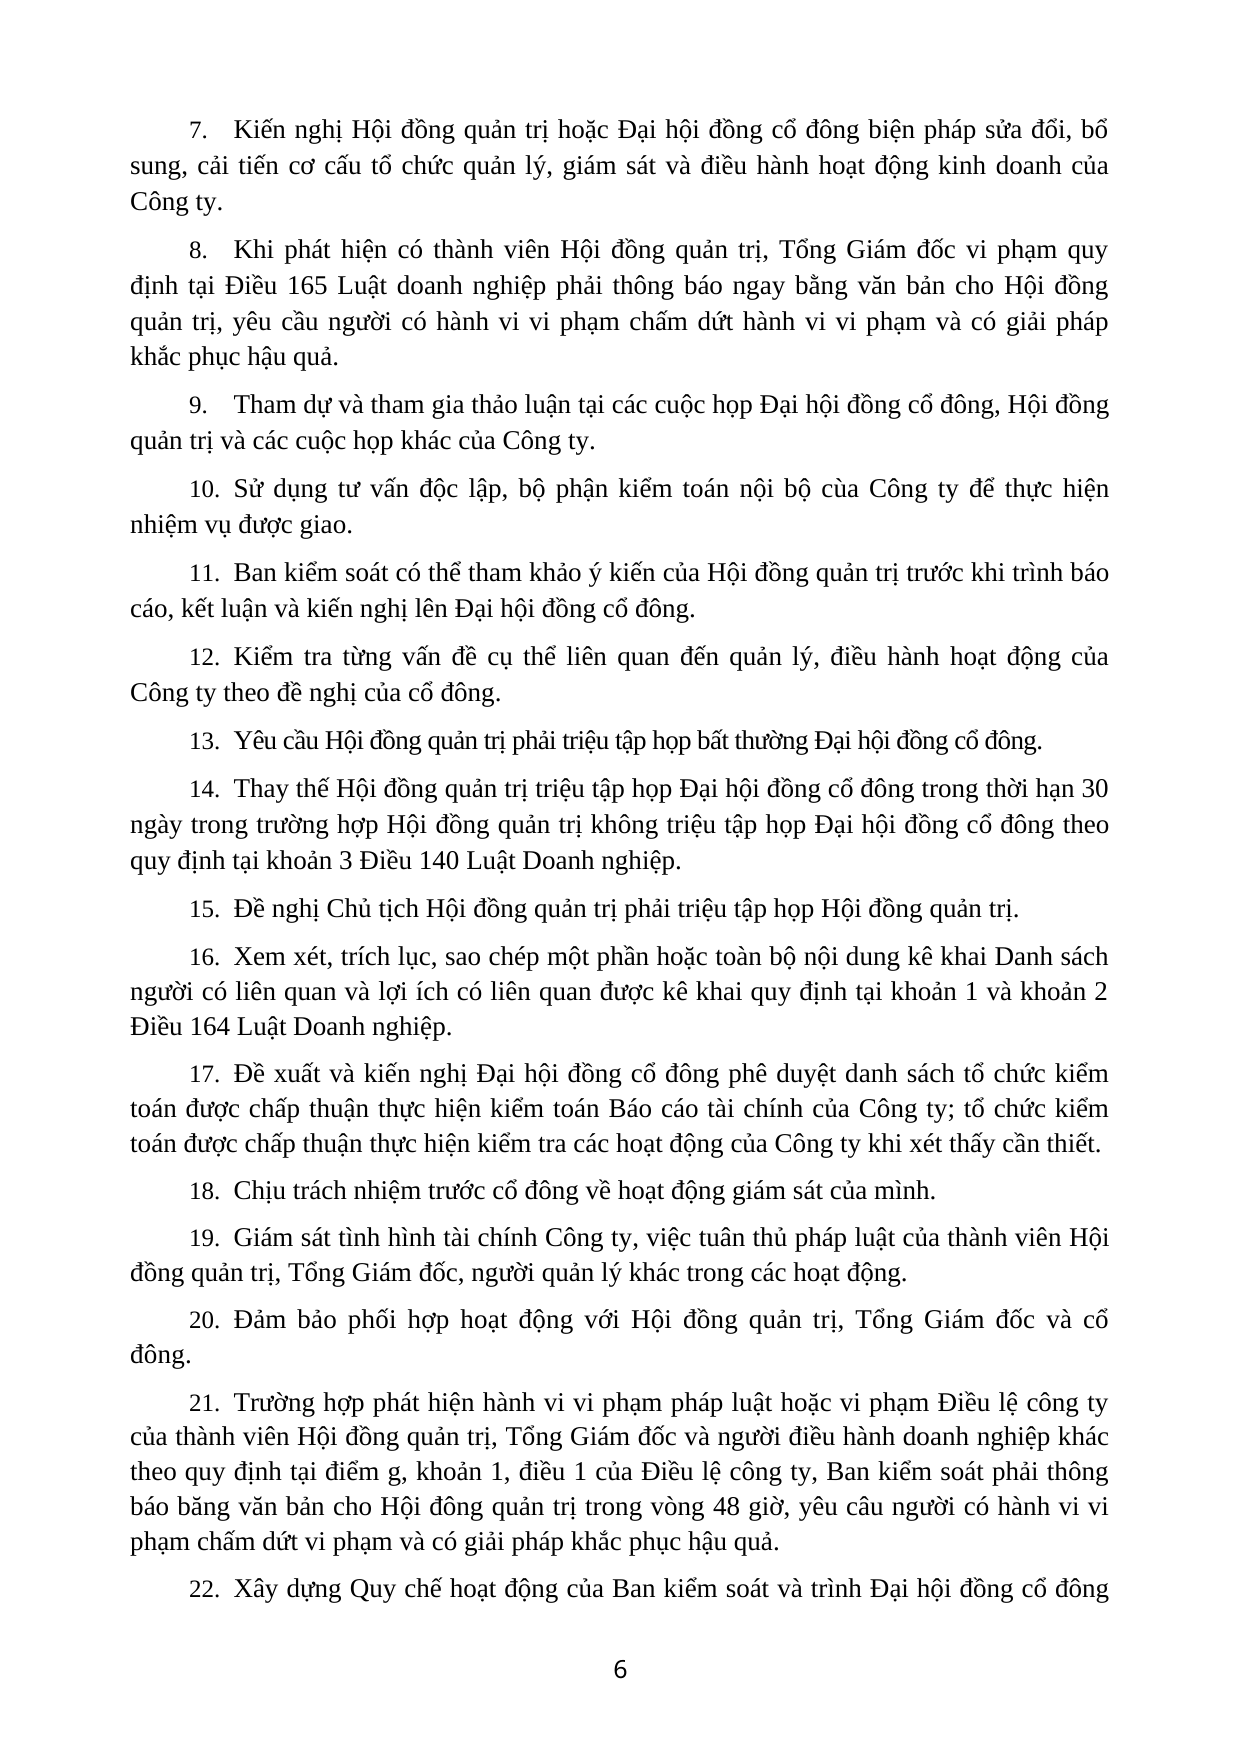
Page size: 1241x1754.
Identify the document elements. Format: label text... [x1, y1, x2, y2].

list Đảm bảo phối hợp hoạt động với Hội đồng quản trị, Tổng Giám đốc và cổ đông. [130, 1304, 1110, 1369]
list Kiến nghị Hội đồng quản trị hoặc Đại hội đồng cổ đông biện pháp sửa đổi, bổ sung, cải tiến cơ cấu tổ chức quản lý, giám sát và điều hành hoạt động kinh doanh của Công ty. [130, 113, 1110, 216]
list Giám sát tình hình tài chính Công ty, việc tuân thủ pháp luật của thành viên Hội đồng quản trị, Tổng Giám đốc, người quản lý khác trong các hoạt động. [130, 1222, 1110, 1287]
list Sử dụng tư vấn độc lập, bộ phận kiểm toán nội bộ cùa Công ty để thực hiện nhiệm vụ được giao. [130, 472, 1110, 539]
list Yêu cầu Hội đồng quản trị phải triệu tập họp bất thường Đại hội đồng cổ đông. [130, 724, 1110, 756]
list Thay thế Hội đồng quản trị triệu tập họp Đại hội đồng cổ đông trong thời hạn 30 ngày trong trường hợp Hội đồng quản trị không triệu tập họp Đại hội đồng cổ đông theo quy định tại khoản 3 Điều 140 Luật Doanh nghiệp. [130, 773, 1110, 875]
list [130, 1572, 1110, 1603]
list Trường hợp phát hiện hành vi vi phạm pháp luật hoặc vi phạm Điều lệ công ty của thành viên Hội đồng quản trị, Tổng Giám đốc và người điều hành doanh nghiệp khác theo quy định tại điểm g, khoản 1, điều 1 của Điều lệ công ty, Ban kiểm soát phải thông báo băng văn bản cho Hội đông quản trị trong vòng 48 giờ, yêu câu người có hành vi vi phạm chấm dứt vi phạm và có giải pháp khắc phục hậu quả. [130, 1386, 1110, 1556]
list Đề nghị Chủ tịch Hội đồng quản trị phải triệu tập họp Hội đồng quản trị. [130, 892, 1110, 923]
list Xem xét, trích lục, sao chép một phần hoặc toàn bộ nội dung kê khai Danh sách người có liên quan và lợi ích có liên quan được kê khai quy định tại khoản 1 và khoản 2 Điều 164 Luật Doanh nghiệp. [130, 941, 1110, 1041]
list Kiểm tra từng vấn đề cụ thể liên quan đến quản lý, điều hành hoạt động của Công ty theo đề nghị của cổ đông. [130, 640, 1110, 707]
list Khi phát hiện có thành viên Hội đồng quản trị, Tổng Giám đốc vi phạm quy định tại Điều 165 Luật doanh nghiệp phải thông báo ngay bằng văn bản cho Hội đồng quản trị, yêu cầu người có hành vi vi phạm chấm dứt hành vi vi phạm và có giải pháp khắc phục hậu quả. [130, 233, 1110, 371]
list Ban kiểm soát có thể tham khảo ý kiến của Hội đồng quản trị trước khi trình báo cáo, kết luận và kiến nghị lên Đại hội đồng cổ đông. [130, 556, 1110, 623]
list Đề xuất và kiến nghị Đại hội đồng cổ đông phê duyệt danh sách tổ chức kiểm toán được chấp thuận thực hiện kiểm toán Báo cáo tài chính của Công ty; tổ chức kiểm toán được chấp thuận thực hiện kiểm tra các hoạt động của Công ty khi xét thấy cần thiết. [130, 1057, 1110, 1158]
list Tham dự và tham gia thảo luận tại các cuộc họp Đại hội đồng cổ đông, Hội đồng quản trị và các cuộc họp khác của Công ty. [130, 388, 1110, 455]
list Chịu trách nhiệm trước cổ đông về hoạt động giám sát của mình. [130, 1174, 1110, 1205]
